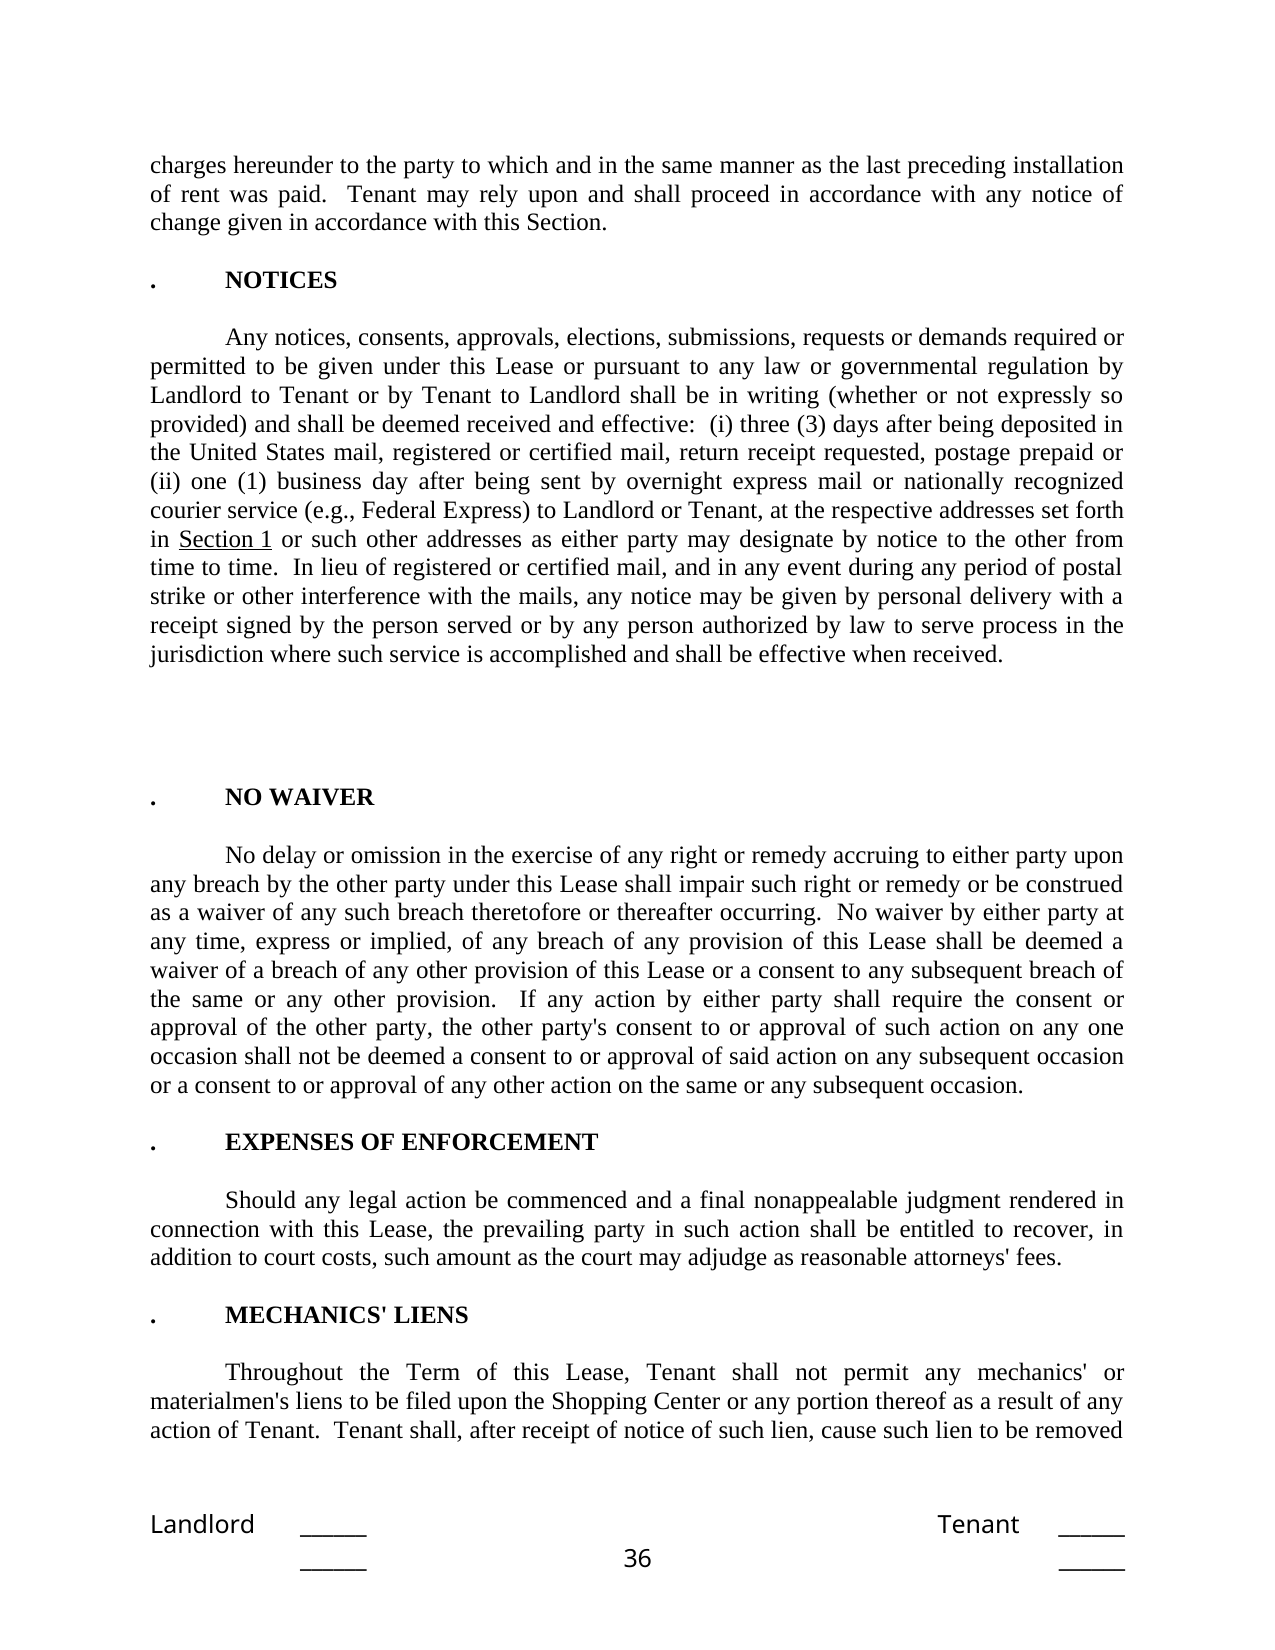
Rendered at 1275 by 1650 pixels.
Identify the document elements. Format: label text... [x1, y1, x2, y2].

text . NO WAIVER [150, 782, 1125, 811]
text Any notices, consents, approvals, elections, submissions, requests or demands required or permitted to be given under this Lease or pursuant to any law or governmental regulation by Landlord to Tenant or by Tenant to Landlord shall be in writing (whether or not expressly so provided) and shall be deemed received and effective: (i) three (3) days after being deposited in the United States mail, registered or certified mail, return receipt requested, postage prepaid or (ii) one (1) business day after being sent by overnight express mail or nationally recognized courier service (e.g., Federal Express) to Landlord or Tenant, at the respective addresses set forth in Section 1 or such other addresses as either party may designate by notice to the other from time to time. In lieu of registered or certified mail, and in any event during any period of postal strike or other interference with the mails, any notice may be given by personal delivery with a receipt signed by the person served or by any person authorized by law to serve process in the jurisdiction where such service is accomplished and shall be effective when received. [150, 322, 1125, 667]
text . EXPENSES OF ENFORCEMENT [150, 1127, 1125, 1156]
text . MECHANICS' LIENS [150, 1300, 1125, 1329]
text . NOTICES [150, 265, 1125, 294]
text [150, 150, 1125, 236]
text Should any legal action be commenced and a final nonappealable judgment rendered in connection with this Lease, the prevailing party in such action shall be entitled to recover, in addition to court costs, such amount as the court may adjudge as reasonable attorneys' fees. [150, 1185, 1125, 1271]
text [150, 1357, 1125, 1444]
text No delay or omission in the exercise of any right or remedy accruing to either party upon any breach by the other party under this Lease shall impair such right or remedy or be construed as a waiver of any such breach theretofore or thereafter occurring. No waiver by either party at any time, express or implied, of any breach of any provision of this Lease shall be deemed a waiver of a breach of any other provision of this Lease or a consent to any subsequent breach of the same or any other provision. If any action by either party shall require the consent or approval of the other party, the other party's consent to or approval of such action on any one occasion shall not be deemed a consent to or approval of said action on any subsequent occasion or a consent to or approval of any other action on the same or any subsequent occasion. [150, 840, 1125, 1099]
